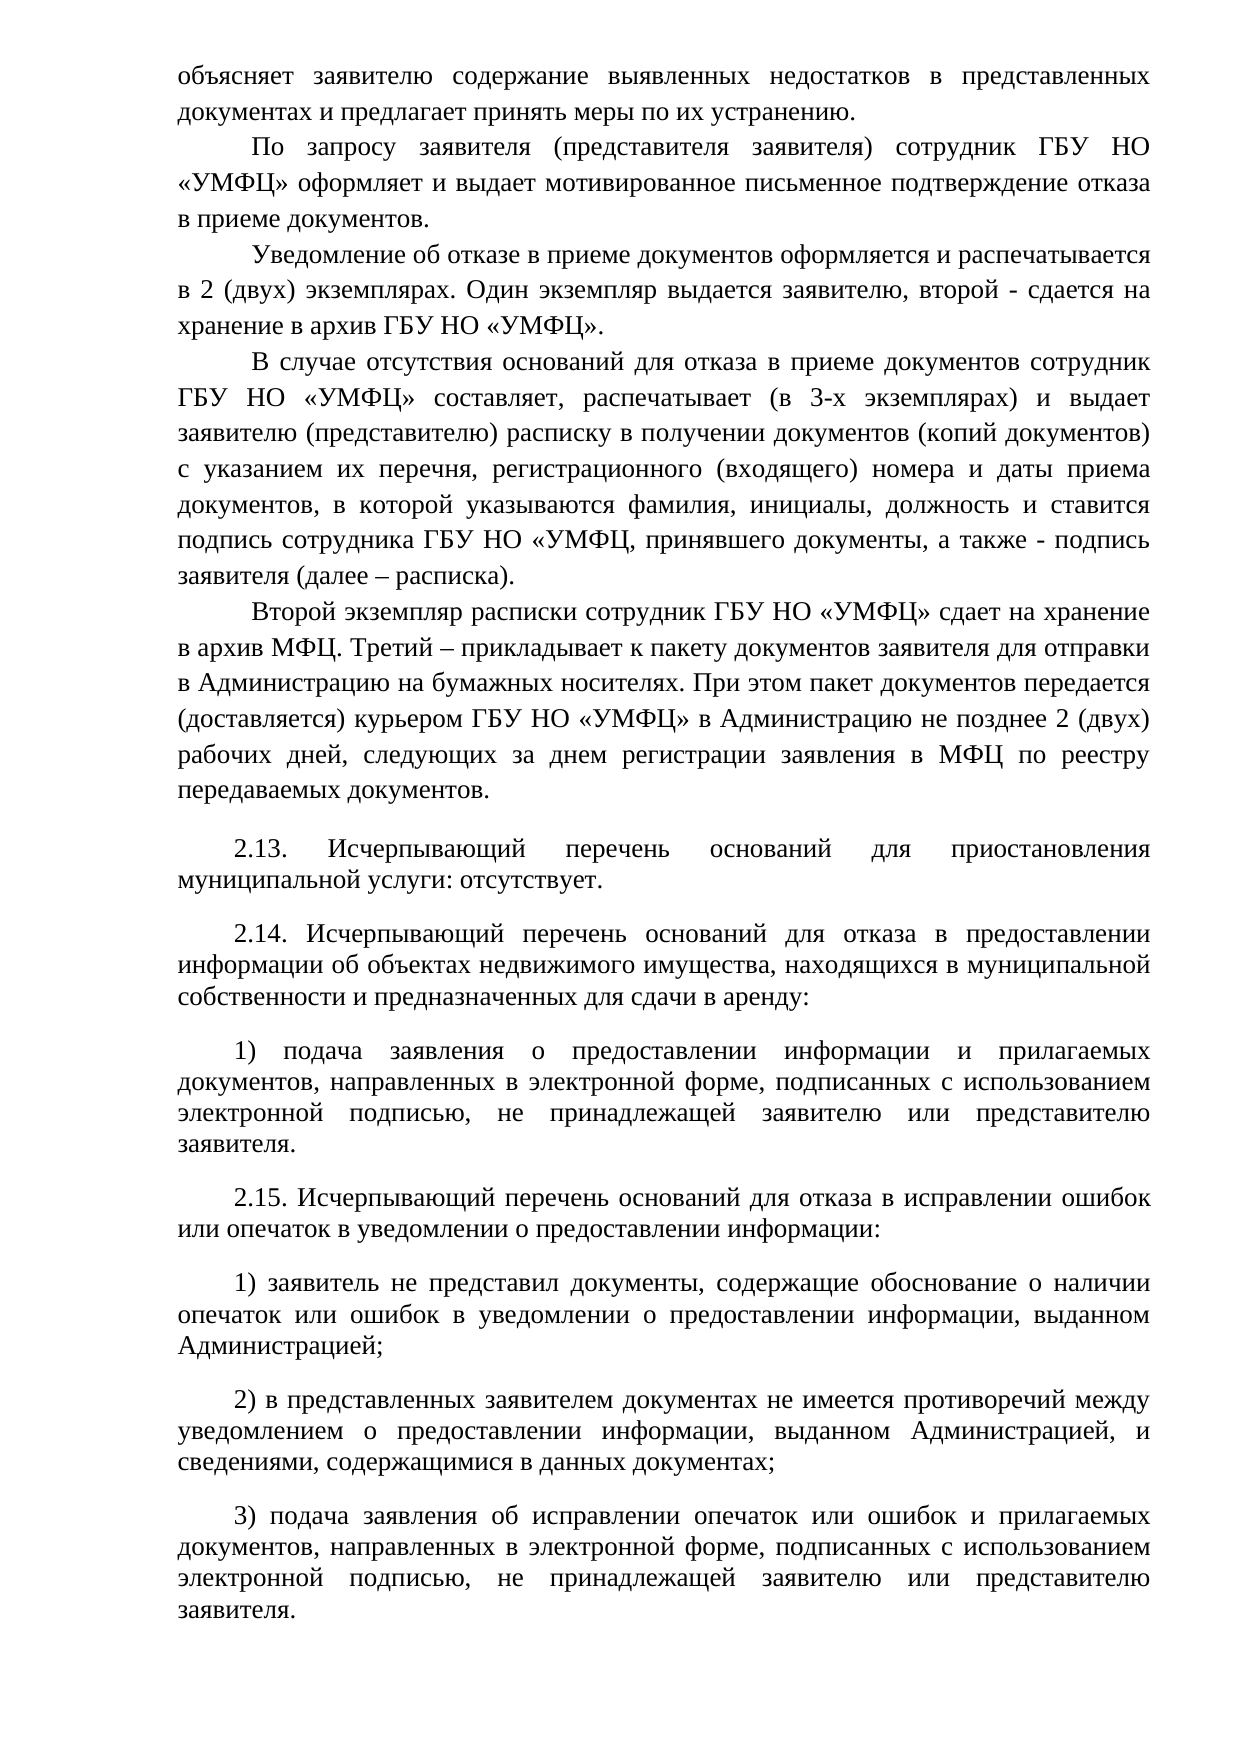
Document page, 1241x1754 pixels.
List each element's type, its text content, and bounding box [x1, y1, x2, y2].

text 2.13. Исчерпывающий перечень оснований для приостановления муниципальной услуги: отсутствует. [177, 832, 1152, 894]
text 2.15. Исчерпывающий перечень оснований для отказа в исправлении ошибок или опечаток в уведомлении о предоставлении информации: [177, 1181, 1152, 1244]
text По запросу заявителя (представителя заявителя) сотрудник ГБУ НО «УМФЦ» оформляет и выдает мотивированное письменное подтверждение отказа в приеме документов. [177, 131, 1152, 233]
text 1) подача заявления о предоставлении информации и прилагаемых документов, направленных в электронной форме, подписанных с использованием электронной подписью, не принадлежащей заявителю или представителю заявителя. [177, 1034, 1152, 1158]
text Уведомление об отказе в приеме документов оформляется и распечатывается в 2 (двух) экземплярах. Один экземпляр выдается заявителю, второй - сдается на хранение в архив ГБУ НО «УМФЦ». [177, 238, 1152, 340]
text 2) в представленных заявителем документах не имеется противоречий между уведомлением о предоставлении информации, выданном Администрацией, и сведениями, содержащимися в данных документах; [177, 1383, 1152, 1476]
text 2.14. Исчерпывающий перечень оснований для отказа в предоставлении информации об объектах недвижимого имущества, находящихся в муниципальной собственности и предназначенных для сдачи в аренду: [177, 917, 1152, 1011]
text Второй экземпляр расписки сотрудник ГБУ НО «УМФЦ» сдает на хранение в архив МФЦ. Третий – прикладывает к пакету документов заявителя для отправки в Администрацию на бумажных носителях. При этом пакет документов передается (доставляется) курьером ГБУ НО «УМФЦ» в Администрацию не позднее 2 (двух) рабочих дней, следующих за днем регистрации заявления в МФЦ по реестру передаваемых документов. [177, 595, 1152, 805]
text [177, 59, 1152, 126]
text 1) заявитель не представил документы, содержащие обоснование о наличии опечаток или ошибок в уведомлении о предоставлении информации, выданном Администрацией; [177, 1267, 1152, 1360]
text 3) подача заявления об исправлении опечаток или ошибок и прилагаемых документов, направленных в электронной форме, подписанных с использованием электронной подписью, не принадлежащей заявителю или представителю заявителя. [177, 1499, 1152, 1624]
text В случае отсутствия оснований для отказа в приеме документов сотрудник ГБУ НО «УМФЦ» составляет, распечатывает (в 3-х экземплярах) и выдает заявителю (представителю) расписку в получении документов (копий документов) с указанием их перечня, регистрационного (входящего) номера и даты приема документов, в которой указываются фамилия, инициалы, должность и ставится подпись сотрудника ГБУ НО «УМФЦ, принявшего документы, а также - подпись заявителя (далее – расписка). [177, 345, 1152, 590]
